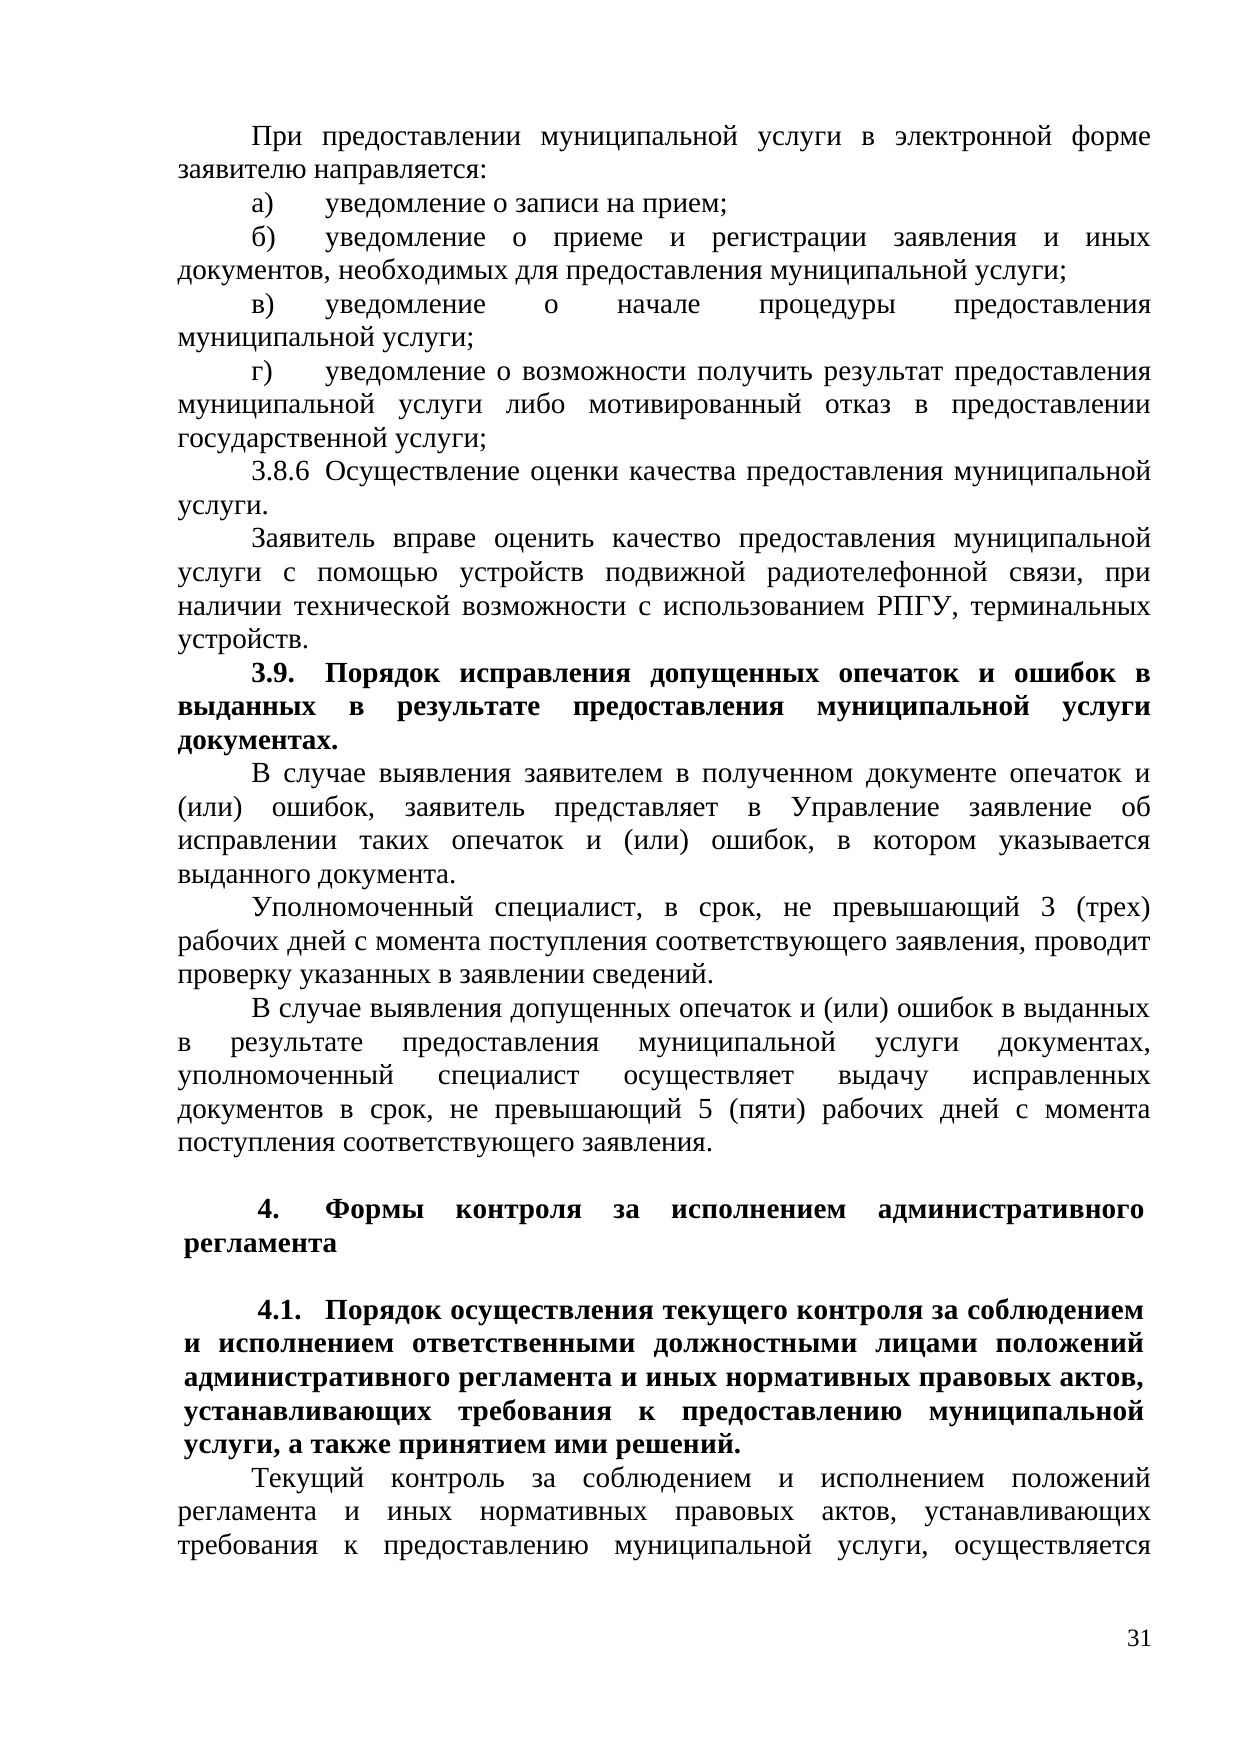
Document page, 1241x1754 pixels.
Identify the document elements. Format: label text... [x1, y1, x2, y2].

text В случае выявления допущенных опечаток и (или) ошибок в выданных в результате предоставления муниципальной услуги документах, уполномоченный специалист осуществляет выдачу исправленных документов в срок, не превышающий 5 (пяти) рабочих дней с момента поступления соответствующего заявления. [177, 990, 1152, 1158]
text в) уведомление о начале процедуры предоставления муниципальной услуги; [177, 286, 1152, 353]
text Заявитель вправе оценить качество предоставления муниципальной услуги с помощью устройств подвижной радиотелефонной связи, при наличии технической возможности с использованием РПГУ, терминальных устройств. [177, 521, 1152, 655]
text В случае выявления заявителем в полученном документе опечаток и (или) ошибок, заявитель представляет в Управление заявление об исправлении таких опечаток и (или) ошибок, в котором указывается выданного документа. [177, 755, 1152, 889]
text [177, 1460, 1152, 1560]
text а) уведомление о записи на прием; [177, 185, 1152, 219]
text г) уведомление о возможности получить результат предоставления муниципальной услуги либо мотивированный отказ в предоставлении государственной услуги; [177, 353, 1152, 453]
text 3.8.6 Осуществление оценки качества предоставления муниципальной услуги. [177, 453, 1152, 521]
text б) уведомление о приеме и регистрации заявления и иных документов, необходимых для предоставления муниципальной услуги; [177, 219, 1152, 286]
text Уполномоченный специалист, в срок, не превышающий 3 (трех) рабочих дней с момента поступления соответствующего заявления, проводит проверку указанных в заявлении сведений. [177, 889, 1152, 990]
text При предоставлении муниципальной услуги в электронной форме заявителю направляется: [177, 118, 1152, 185]
text 4.1. Порядок осуществления текущего контроля за соблюдением и исполнением ответственными должностными лицами положений административного регламента и иных нормативных правовых актов, устанавливающих требования к предоставлению муниципальной услуги, а также принятием ими решений. [183, 1292, 1145, 1460]
text 4. Формы контроля за исполнением административного регламента [183, 1191, 1145, 1258]
text 3.9. Порядок исправления допущенных опечаток и ошибок в выданных в результате предоставления муниципальной услуги документах. [177, 655, 1152, 755]
